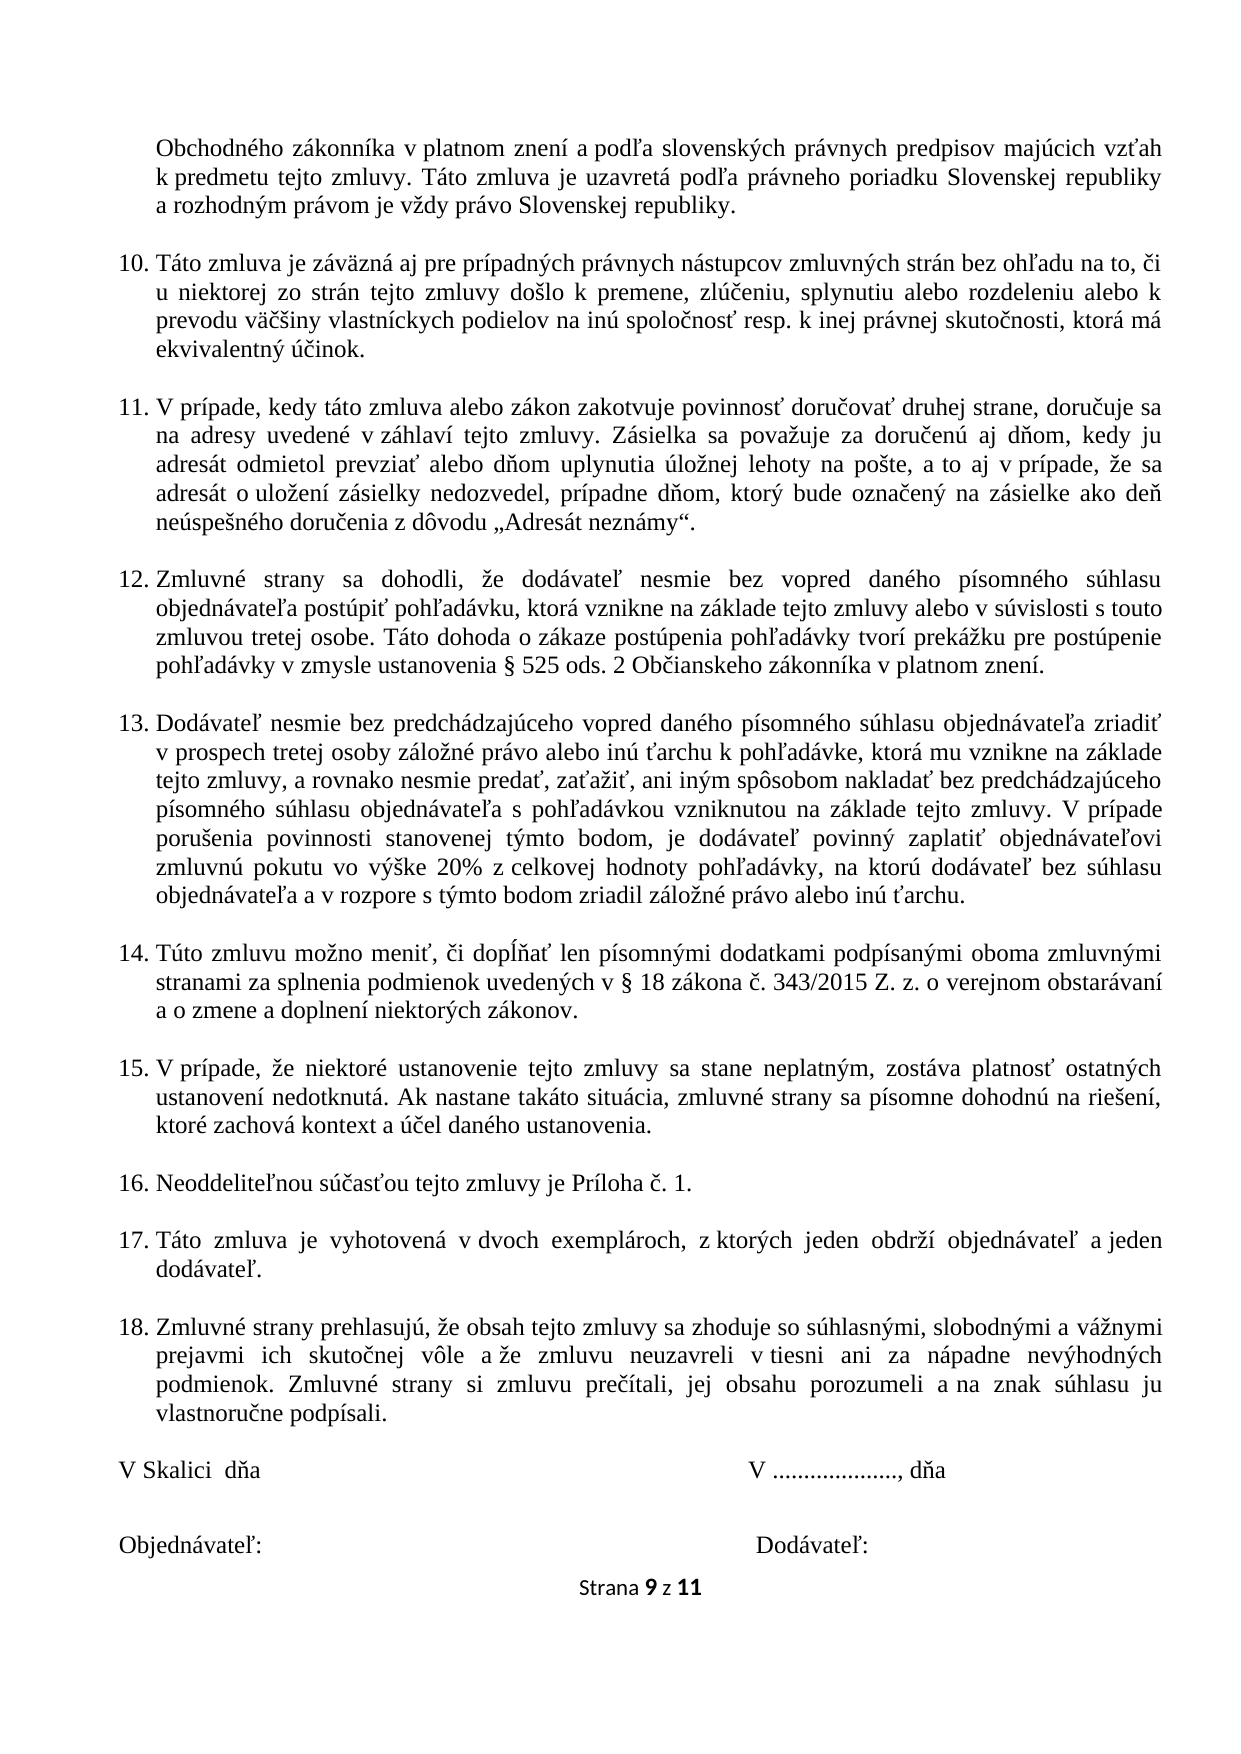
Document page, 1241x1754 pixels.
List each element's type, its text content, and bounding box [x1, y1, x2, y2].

list V prípade, že niektoré ustanovenie tejto zmluvy sa stane neplatným, zostáva platnosť ostatných ustanovení nedotknutá. Ak nastane takáto situácia, zmluvné strany sa písomne dohodnú na riešení, ktoré zachová kontext a účel daného ustanovenia. [118, 1053, 1162, 1139]
subtitle V Skalici dňa V ...................., dňa [118, 1455, 1162, 1484]
list V prípade, kedy táto zmluva alebo zákon zakotvuje povinnosť doručovať druhej strane, doručuje sa na adresy uvedené v záhlaví tejto zmluvy. Zásielka sa považuje za doručenú aj dňom, kedy ju adresát odmietol prevziať alebo dňom uplynutia úložnej lehoty na pošte, a to aj v prípade, že sa adresát o uložení zásielky nedozvedel, prípadne dňom, ktorý bude označený na zásielke ako deň neúspešného doručenia z dôvodu „Adresát neznámy“. [118, 392, 1162, 535]
list Dodávateľ nesmie bez predchádzajúceho vopred daného písomného súhlasu objednávateľa zriadiť v prospech tretej osoby záložné právo alebo inú ťarchu k pohľadávke, ktorá mu vznikne na základe tejto zmluvy, a rovnako nesmie predať, zaťažiť, ani iným spôsobom nakladať bez predchádzajúceho písomného súhlasu objednávateľa s pohľadávkou vzniknutou na základe tejto zmluvy. V prípade porušenia povinnosti stanovenej týmto bodom, je dodávateľ povinný zaplatiť objednávateľovi zmluvnú pokutu vo výške 20% z celkovej hodnoty pohľadávky, na ktorú dodávateľ bez súhlasu objednávateľa a v rozpore s týmto bodom zriadil záložné právo alebo inú ťarchu. [118, 708, 1162, 909]
list Táto zmluva je vyhotovená v dvoch exemplároch, z ktorých jeden obdrží objednávateľ a jeden dodávateľ. [118, 1225, 1162, 1283]
text Objednávateľ: Dodávateľ: [118, 1530, 1162, 1558]
list Zmluvné strany prehlasujú, že obsah tejto zmluvy sa zhoduje so súhlasnými, slobodnými a vážnymi prejavmi ich skutočnej vôle a že zmluvu neuzavreli v tiesni ani za nápadne nevýhodných podmienok. Zmluvné strany si zmluvu prečítali, jej obsahu porozumeli a na znak súhlasu ju vlastnoručne podpísali. [118, 1312, 1162, 1427]
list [118, 133, 1162, 219]
list Neoddeliteľnou súčasťou tejto zmluvy je Príloha č. 1. [118, 1168, 1162, 1197]
list Táto zmluva je záväzná aj pre prípadných právnych nástupcov zmluvných strán bez ohľadu na to, či u niektorej zo strán tejto zmluvy došlo k premene, zlúčeniu, splynutiu alebo rozdeleniu alebo k prevodu väčšiny vlastníckych podielov na inú spoločnosť resp. k inej právnej skutočnosti, ktorá má ekvivalentný účinok. [118, 248, 1162, 363]
list Túto zmluvu možno meniť, či dopĺňať len písomnými dodatkami podpísanými oboma zmluvnými stranami za splnenia podmienok uvedených v § 18 zákona č. 343/2015 Z. z. o verejnom obstarávaní a o zmene a doplnení niektorých zákonov. [118, 938, 1162, 1024]
list Zmluvné strany sa dohodli, že dodávateľ nesmie bez vopred daného písomného súhlasu objednávateľa postúpiť pohľadávku, ktorá vznikne na základe tejto zmluvy alebo v súvislosti s touto zmluvou tretej osobe. Táto dohoda o zákaze postúpenia pohľadávky tvorí prekážku pre postúpenie pohľadávky v zmysle ustanovenia § 525 ods. 2 Občianskeho zákonníka v platnom znení. [118, 564, 1162, 679]
